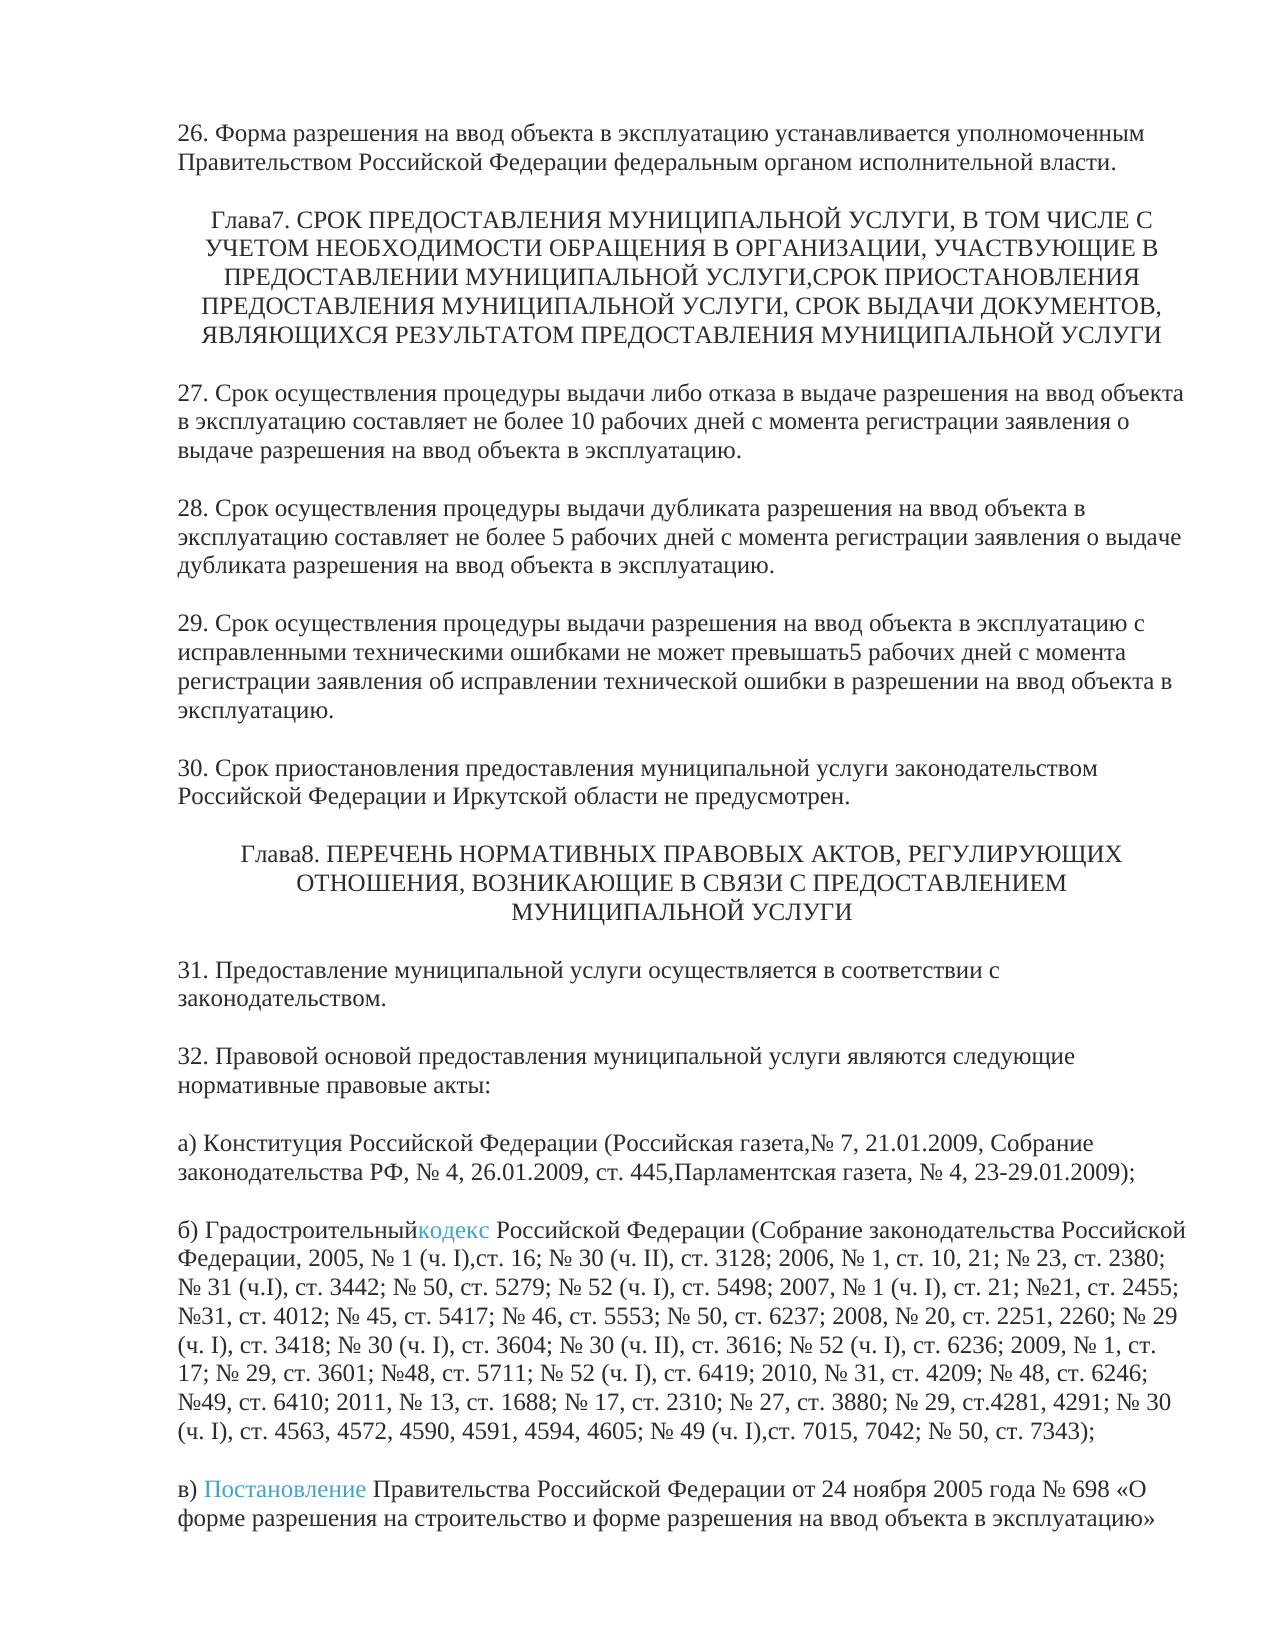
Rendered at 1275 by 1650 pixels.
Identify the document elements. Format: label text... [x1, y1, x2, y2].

text 32. Правовой основой предоставления муниципальной услуги являются следующие нормативные правовые акты: [177, 1041, 1186, 1099]
text Глава8. ПЕРЕЧЕНЬ НОРМАТИВНЫХ ПРАВОВЫХ АКТОВ, РЕГУЛИРУЮЩИХ ОТНОШЕНИЯ, ВОЗНИКАЮЩИЕ В СВЯЗИ С ПРЕДОСТАВЛЕНИЕМ МУНИЦИПАЛЬНОЙ УСЛУГИ [177, 839, 1186, 926]
text 28. Срок осуществления процедуры выдачи дубликата разрешения на ввод объекта в эксплуатацию составляет не более 5 рабочих дней с момента регистрации заявления о выдаче дубликата разрешения на ввод объекта в эксплуатацию. [177, 493, 1186, 579]
text 27. Срок осуществления процедуры выдачи либо отказа в выдаче разрешения на ввод объекта в эксплуатацию составляет не более 10 рабочих дней с момента регистрации заявления о выдаче разрешения на ввод объекта в эксплуатацию. [177, 378, 1186, 464]
text а) Конституция Российской Федерации (Российская газета,№ 7, 21.01.2009, Собрание законодательства РФ, № 4, 26.01.2009, ст. 445,Парламентская газета, № 4, 23-29.01.2009); [177, 1128, 1186, 1186]
text 30. Срок приостановления предоставления муниципальной услуги законодательством Российской Федерации и Иркутской области не предусмотрен. [177, 753, 1186, 810]
text Глава7. СРОК ПРЕДОСТАВЛЕНИЯ МУНИЦИПАЛЬНОЙ УСЛУГИ, В ТОМ ЧИСЛЕ С УЧЕТОМ НЕОБХОДИМОСТИ ОБРАЩЕНИЯ В ОРГАНИЗАЦИИ, УЧАСТВУЮЩИЕ В ПРЕДОСТАВЛЕНИИ МУНИЦИПАЛЬНОЙ УСЛУГИ,СРОК ПРИОСТАНОВЛЕНИЯ ПРЕДОСТАВЛЕНИЯ МУНИЦИПАЛЬНОЙ УСЛУГИ, СРОК ВЫДАЧИ ДОКУМЕНТОВ, ЯВЛЯЮЩИХСЯ РЕЗУЛЬТАТОМ ПРЕДОСТАВЛЕНИЯ МУНИЦИПАЛЬНОЙ УСЛУГИ [177, 205, 1186, 348]
text 26. Форма разрешения на ввод объекта в эксплуатацию устанавливается уполномоченным Правительством Российской Федерации федеральным органом исполнительной власти. [177, 118, 1186, 176]
text 31. Предоставление муниципальной услуги осуществляется в соответствии с законодательством. [177, 955, 1186, 1012]
text 29. Срок осуществления процедуры выдачи разрешения на ввод объекта в эксплуатацию с исправленными техническими ошибками не может превышать5 рабочих дней с момента регистрации заявления об исправлении технической ошибки в разрешении на ввод объекта в эксплуатацию. [177, 608, 1186, 723]
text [177, 1474, 1186, 1531]
text б) Градостроительныйкодекс Российской Федерации (Собрание законодательства Российской Федерации, 2005, № 1 (ч. I),ст. 16; № 30 (ч. II), ст. 3128; 2006, № 1, ст. 10, 21; № 23, ст. 2380; № 31 (ч.I), ст. 3442; № 50, ст. 5279; № 52 (ч. I), ст. 5498; 2007, № 1 (ч. I), ст. 21; №21, ст. 2455; №31, ст. 4012; № 45, ст. 5417; № 46, ст. 5553; № 50, ст. 6237; 2008, № 20, ст. 2251, 2260; № 29 (ч. I), ст. 3418; № 30 (ч. I), ст. 3604; № 30 (ч. II), ст. 3616; № 52 (ч. I), ст. 6236; 2009, № 1, ст. 17; № 29, ст. 3601; №48, ст. 5711; № 52 (ч. I), ст. 6419; 2010, № 31, ст. 4209; № 48, ст. 6246; №49, ст. 6410; 2011, № 13, ст. 1688; № 17, ст. 2310; № 27, ст. 3880; № 29, ст.4281, 4291; № 30 (ч. I), ст. 4563, 4572, 4590, 4591, 4594, 4605; № 49 (ч. I),ст. 7015, 7042; № 50, ст. 7343); [177, 1215, 1186, 1445]
